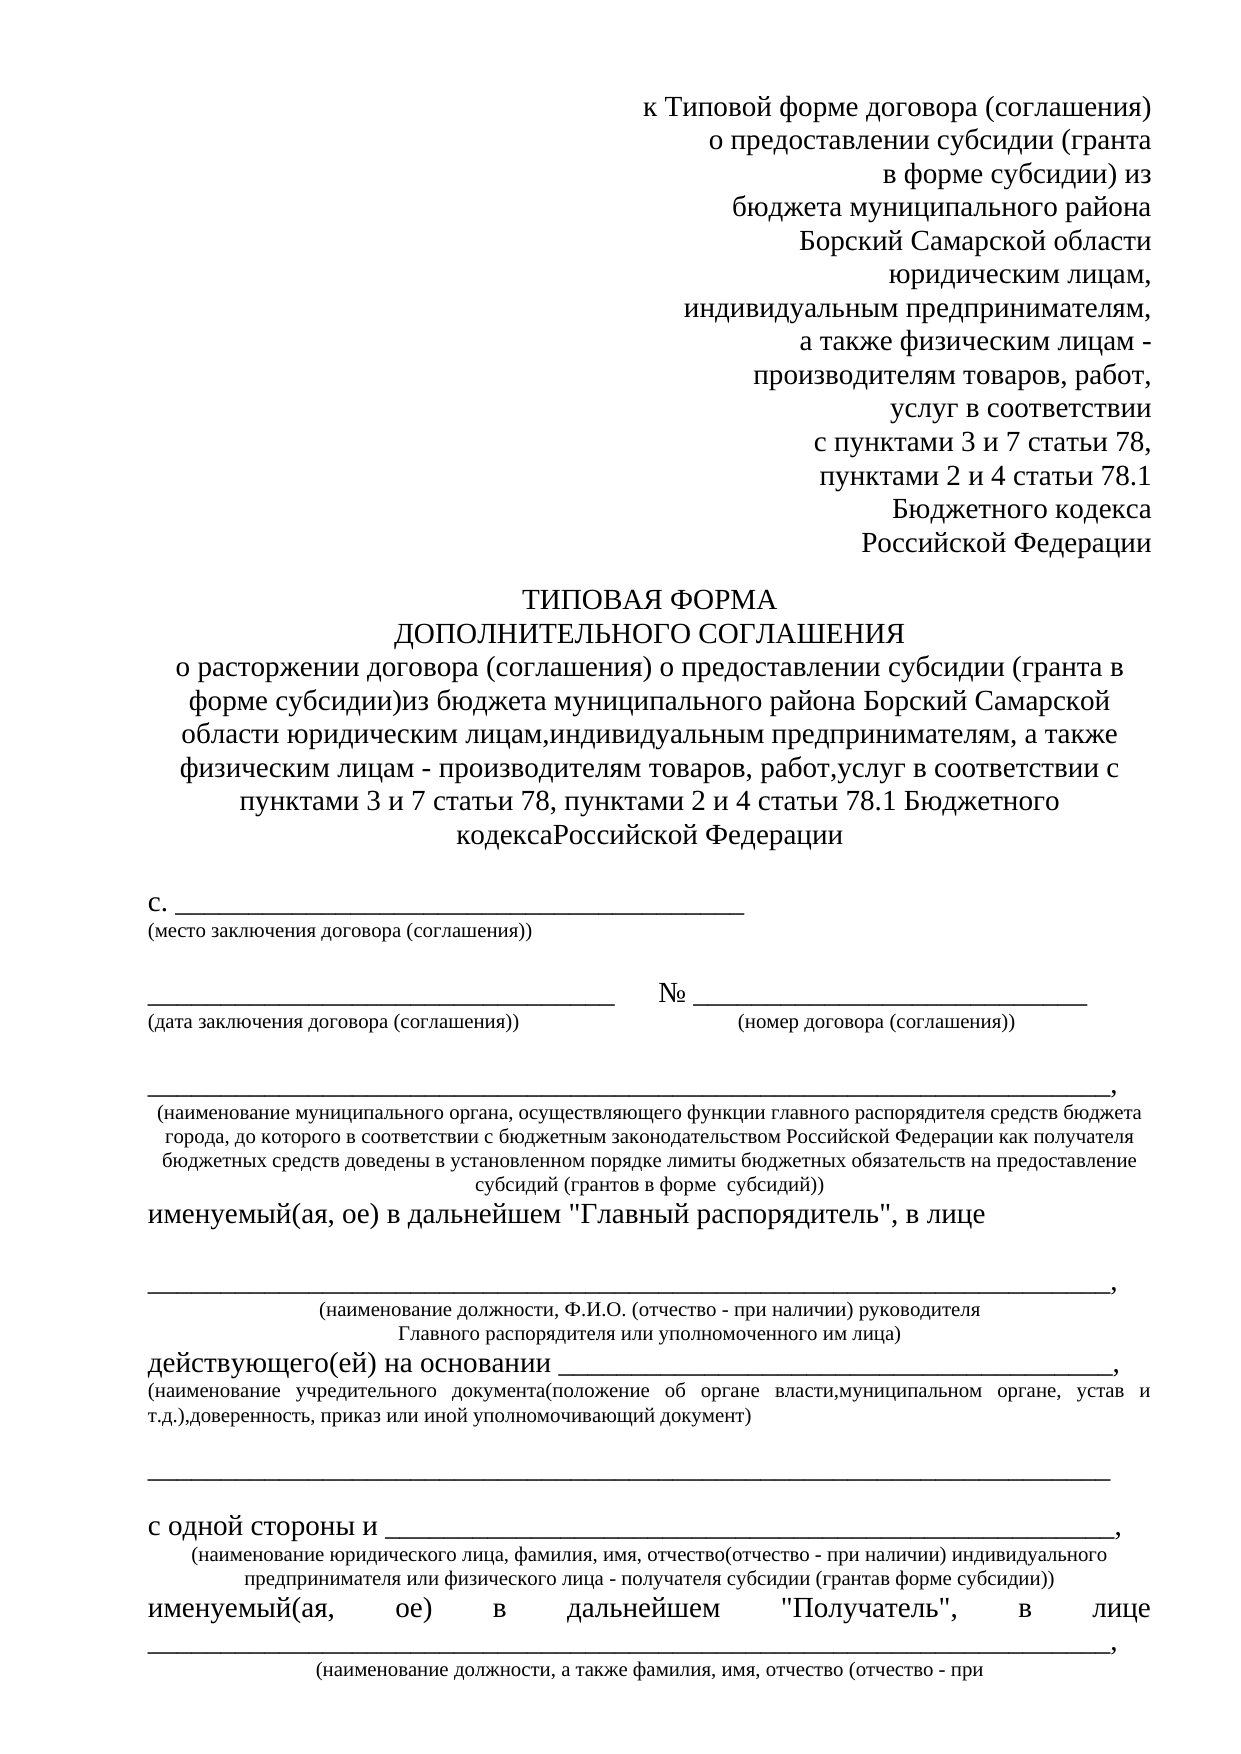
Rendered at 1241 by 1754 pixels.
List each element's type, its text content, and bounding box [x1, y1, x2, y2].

text ТИПОВАЯ ФОРМА [148, 582, 1152, 616]
text в форме субсидии) из [148, 156, 1152, 189]
text с пунктами 3 и 7 статьи 78, [148, 424, 1152, 458]
text производителям товаров, работ, [148, 357, 1152, 391]
text (наименование учредительного документа(положение об органе власти,муниципальном органе, устав и т.д.),доверенность, приказ или иной уполномочивающий документ) [148, 1378, 1152, 1427]
text именуемый(ая, ое) в дальнейшем "Главный распорядитель", в лице [148, 1196, 1152, 1230]
text с. _______________________________________ [148, 884, 1152, 918]
text __________________________________________________________________ [148, 1451, 1152, 1484]
text юридическим лицам, [148, 256, 1152, 290]
text а также физическим лицам - [148, 323, 1152, 357]
text (дата заключения договора (соглашения)) (номер договора (соглашения)) [148, 1009, 1152, 1033]
text Бюджетного кодекса [148, 491, 1152, 525]
text ДОПОЛНИТЕЛЬНОГО СОГЛАШЕНИЯ [148, 616, 1152, 649]
text индивидуальным предпринимателям, [148, 290, 1152, 323]
text (наименование должности, Ф.И.О. (отчество - при наличии) руководителя [148, 1297, 1152, 1321]
text (наименование муниципального органа, осуществляющего функции главного распорядителя средств бюджета города, до которого в соответствии с бюджетным законодательством Российской Федерации как получателя бюджетных средств доведены в установленном порядке лимиты бюджетных обязательств на предоставление субсидий (грантов в форме субсидий)) [148, 1100, 1152, 1196]
text бюджета муниципального района [148, 189, 1152, 223]
text (наименование должности, а также фамилия, имя, отчество (отчество - при [148, 1657, 1152, 1681]
text Борский Самарской области [148, 223, 1152, 256]
text физическим лицам - производителям товаров, работ,услуг в соответствии с пунктами 3 и 7 статьи 78, пунктами 2 и 4 статьи 78.1 Бюджетного кодексаРоссийской Федерации [148, 750, 1152, 851]
text к Типовой форме договора (соглашения) [148, 89, 1152, 122]
text именуемый(ая, ое) в дальнейшем "Получатель", в лице __________________________________________________________________, [148, 1590, 1152, 1657]
text (место заключения договора (соглашения)) [148, 918, 1152, 942]
text Главного распорядителя или уполномоченного им лица) [148, 1321, 1152, 1345]
text услуг в соответствии [148, 391, 1152, 424]
text с одной стороны и __________________________________________________, [148, 1508, 1152, 1542]
text ________________________________ № ___________________________ [148, 975, 1152, 1009]
text пунктами 2 и 4 статьи 78.1 [148, 458, 1152, 491]
text Российской Федерации [148, 525, 1152, 558]
text о предоставлении субсидии (гранта [148, 122, 1152, 156]
text __________________________________________________________________, [148, 1066, 1152, 1100]
text действующего(ей) на основании ______________________________________, [148, 1345, 1152, 1378]
text __________________________________________________________________, [148, 1263, 1152, 1297]
text о расторжении договора (соглашения) о предоставлении субсидии (гранта в форме субсидии)из бюджета муниципального района Борский Самарской области юридическим лицам,индивидуальным предпринимателям, а также [148, 649, 1152, 750]
text (наименование юридического лица, фамилия, имя, отчество(отчество - при наличии) индивидуального предпринимателя или физического лица - получателя субсидии (грантав форме субсидии)) [148, 1542, 1152, 1590]
